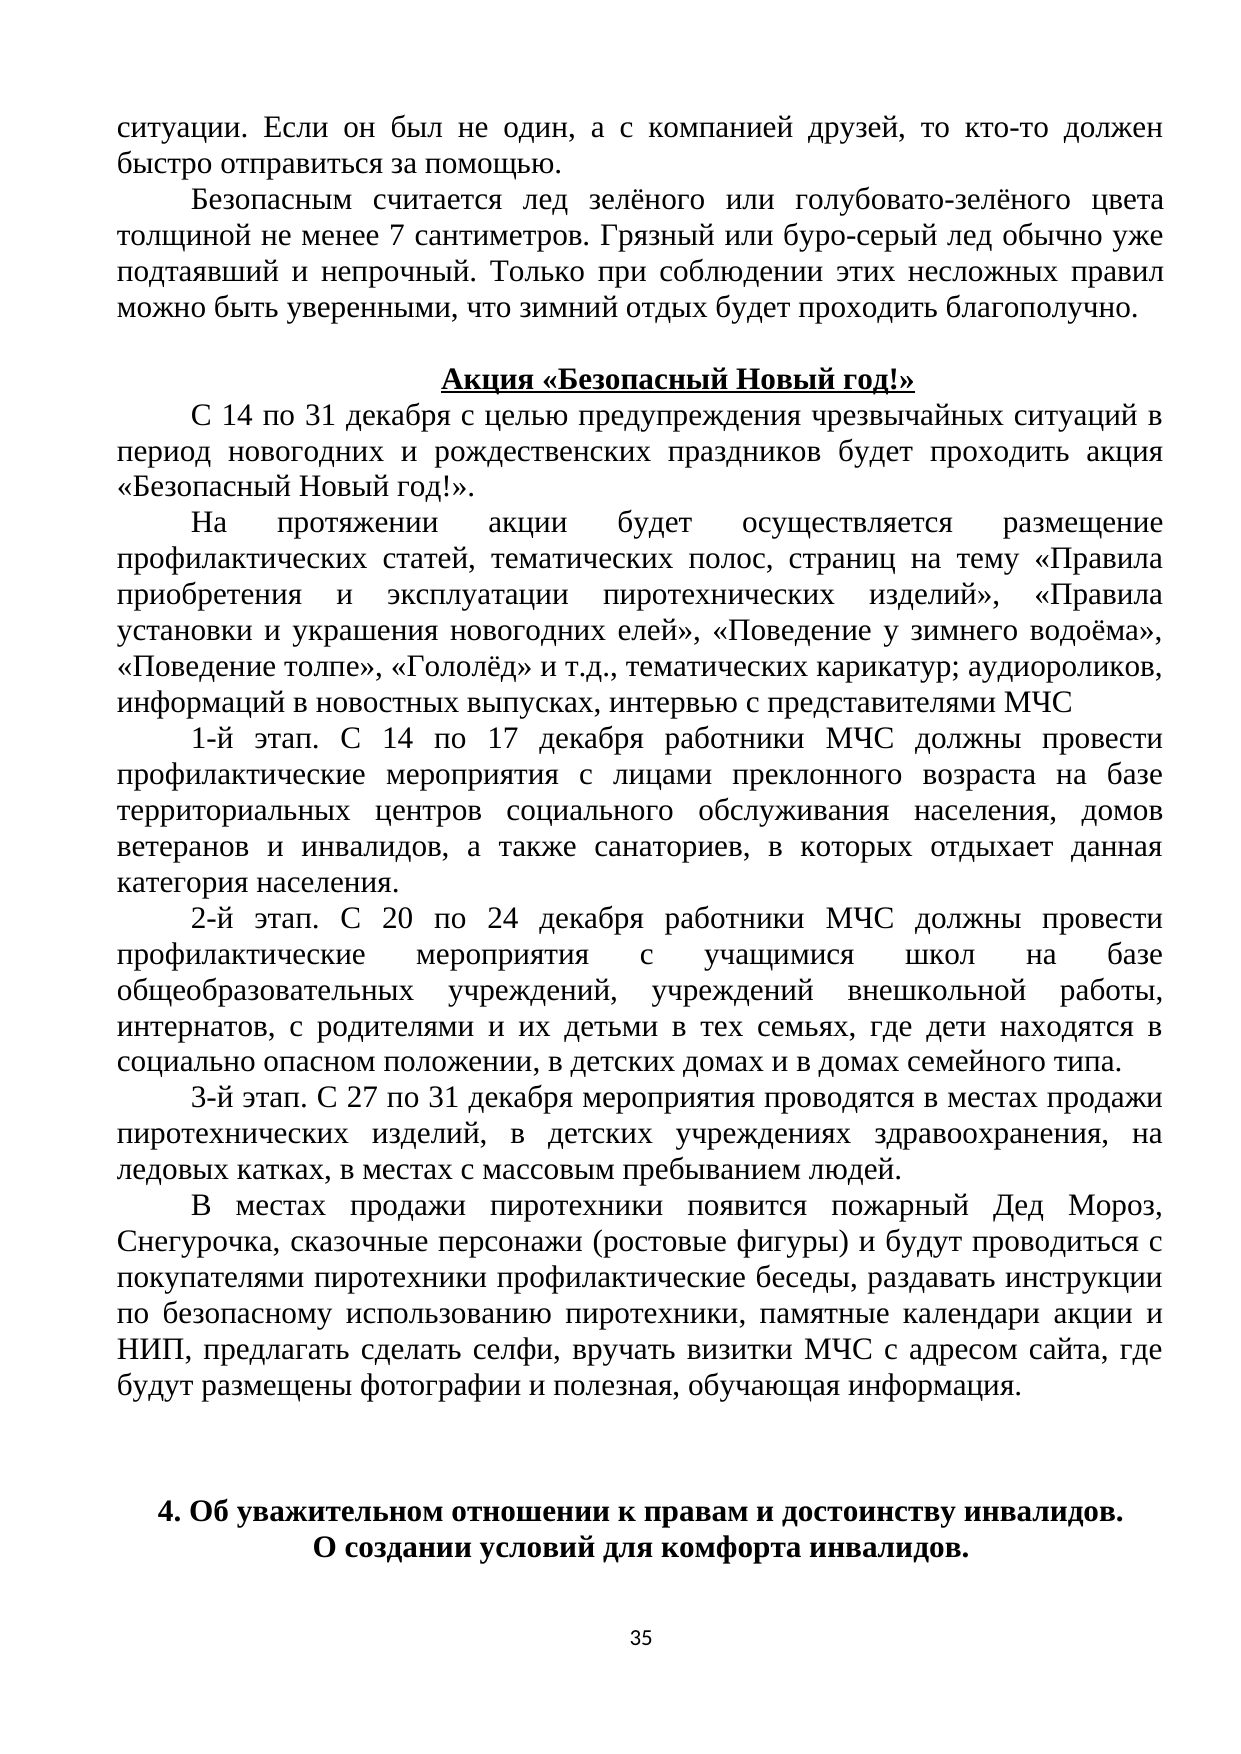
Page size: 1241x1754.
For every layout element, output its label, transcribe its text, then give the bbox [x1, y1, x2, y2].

text 1-й этап. С 14 по 17 декабря работники МЧС должны провести профилактические мероприятия с лицами преклонного возраста на базе территориальных центров социального обслуживания населения, домов ветеранов и инвалидов, а также санаториев, в которых отдыхает данная категория населения. [117, 719, 1164, 899]
text С 14 по 31 декабря с целью предупреждения чрезвычайных ситуаций в период новогодних и рождественских праздников будет проходить акция «Безопасный Новый год!». [117, 396, 1164, 504]
text В местах продажи пиротехники появится пожарный Дед Мороз, Снегурочка, сказочные персонажи (ростовые фигуры) и будут проводиться с покупателями пиротехники профилактические беседы, раздавать инструкции по безопасному использованию пиротехники, памятные календари акции и НИП, предлагать сделать селфи, вручать визитки МЧС с адресом сайта, где будут размещены фотографии и полезная, обучающая информация. [117, 1186, 1164, 1402]
text О создании условий для комфорта инвалидов. [117, 1528, 1165, 1564]
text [117, 108, 1165, 180]
text 4. Об уважительном отношении к правам и достоинству инвалидов. [117, 1492, 1165, 1528]
text Безопасным считается лед зелёного или голубовато-зелёного цвета толщиной не менее . Грязный или буро-серый лед обычно уже подтаявший и непрочный. Только при соблюдении этих несложных правил можно быть уверенными, что зимний отдых будет проходить благополучно. [117, 180, 1165, 324]
text 2-й этап. С 20 по 24 декабря работники МЧС должны провести профилактические мероприятия с учащимися школ на базе общеобразовательных учреждений, учреждений внешкольной работы, интернатов, с родителями и их детьми в тех семьях, где дети находятся в социально опасном положении, в детских домах и в домах семейного типа. [117, 899, 1164, 1079]
text На протяжении акции будет осуществляется размещение профилактических статей, тематических полос, страниц на тему «Правила приобретения и эксплуатации пиротехнических изделий», «Правила установки и украшения новогодних елей», «Поведение у зимнего водоёма», «Поведение толпе», «Гололёд» и т.д., тематических карикатур; аудиороликов, информаций в новостных выпусках, интервью с представителями МЧС [117, 504, 1164, 719]
text 3-й этап. С 27 по 31 декабря мероприятия проводятся в местах продажи пиротехнических изделий, в детских учреждениях здравоохранения, на ледовых катках, в местах с массовым пребыванием людей. [117, 1079, 1164, 1186]
text Акция «Безопасный Новый год!» [117, 360, 1165, 396]
